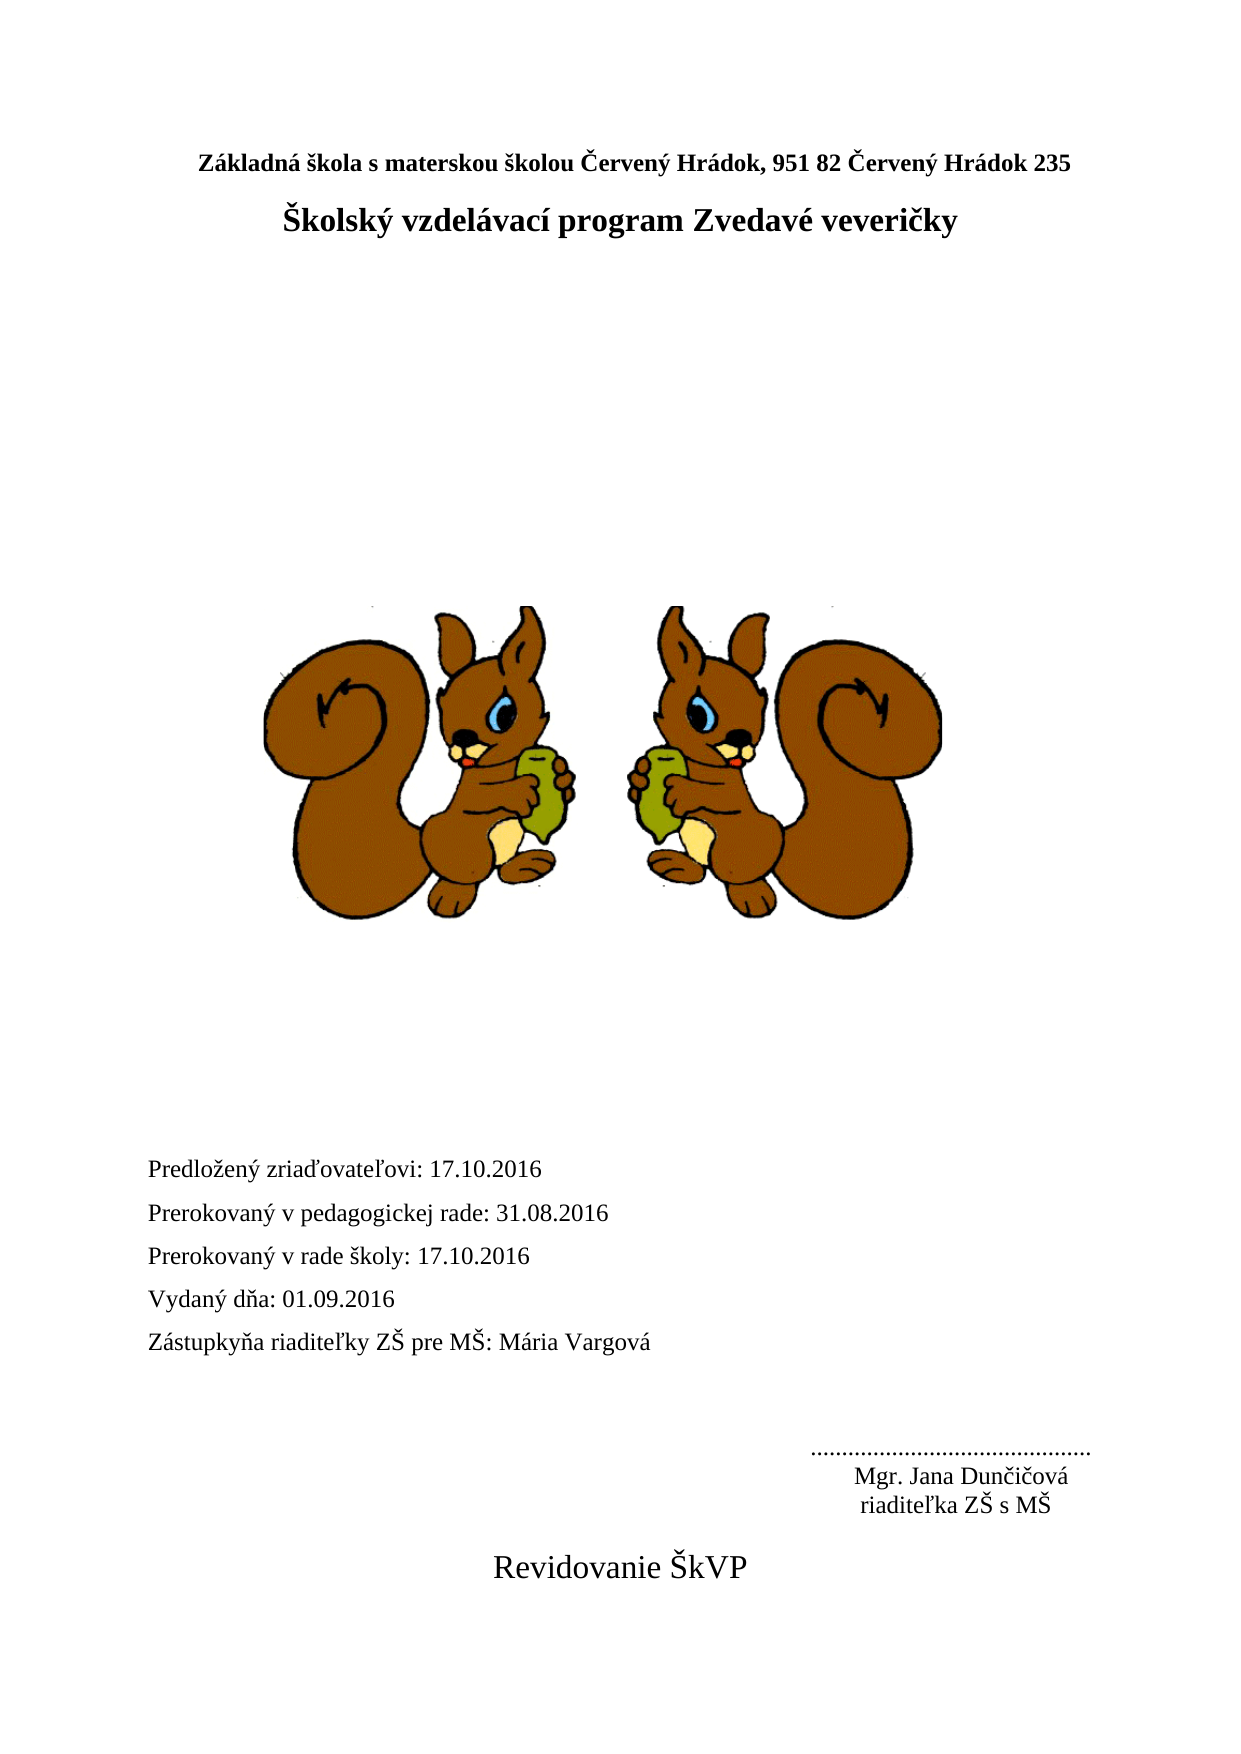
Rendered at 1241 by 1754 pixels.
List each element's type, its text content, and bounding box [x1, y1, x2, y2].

text Prerokovaný v rade školy: 17.10.2016 [148, 1241, 1093, 1269]
text Mgr. Jana Dunčičová [148, 1461, 1093, 1490]
picture [263, 606, 579, 922]
text Vydaný dňa: 01.09.2016 [148, 1284, 1093, 1313]
text Zástupkyňa riaditeľky ZŠ pre MŠ: Mária Vargová [148, 1327, 1093, 1356]
text Školský vzdelávací program Zvedavé veveričky [148, 200, 1093, 239]
text Revidovanie ŠkVP [148, 1547, 1093, 1586]
text Základná škola s materskou školou Červený Hrádok, 951 82 Červený Hrádok 235 [148, 148, 1093, 176]
text Predložený zriaďovateľovi: 17.10.2016 [148, 1154, 1093, 1183]
text riaditeľka ZŠ s MŠ [148, 1490, 1093, 1519]
picture [625, 606, 943, 922]
text ............................................. [148, 1432, 1093, 1461]
text Prerokovaný v pedagogickej rade: 31.08.2016 [148, 1198, 1093, 1226]
